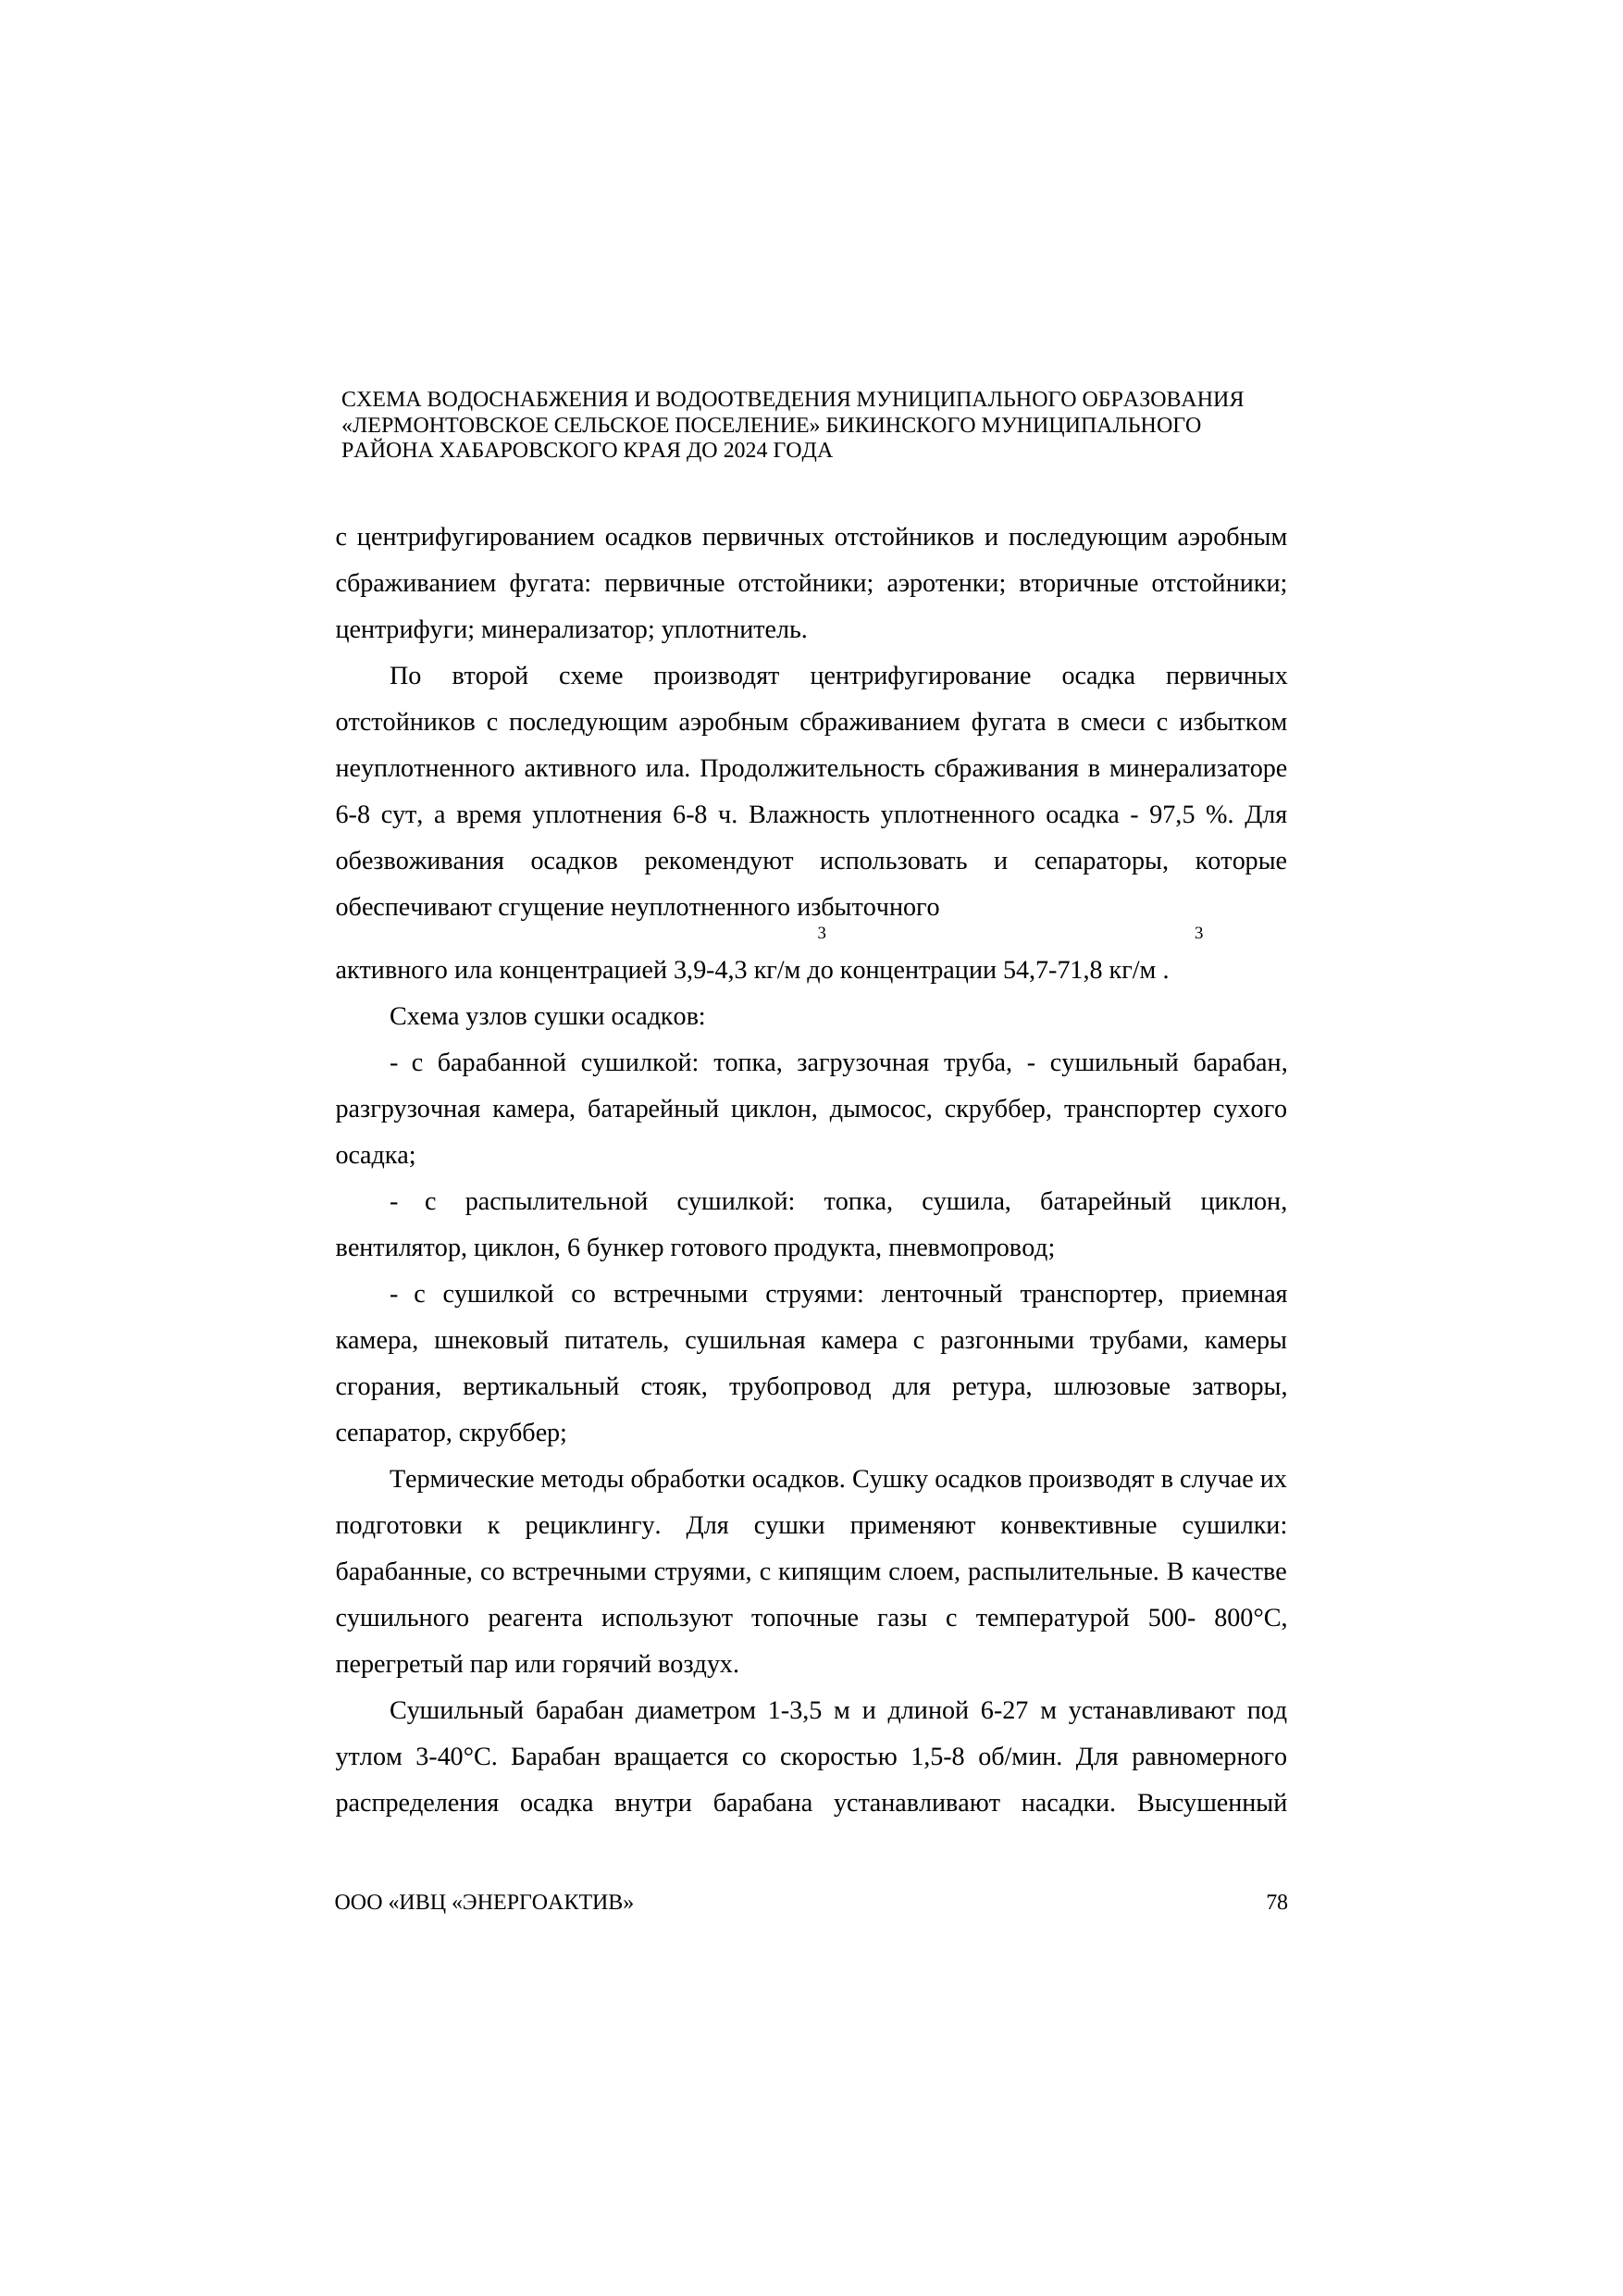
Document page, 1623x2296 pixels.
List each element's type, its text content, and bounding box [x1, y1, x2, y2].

text Термические методы обработки осадков. Сушку осадков производят в случае их подготовки к рециклингу. Для сушки применяют конвективные сушилки: барабанные, со встречными струями, с кипящим слоем, распылительные. В качестве сушильного реагента используют топочные газы с температурой 500- 800°С, перегретый пар или горячий воздух. [335, 1451, 1289, 1682]
text 3 3 [817, 925, 1291, 942]
text активного ила концентрацией 3,9-4,3 кг/м до концентрации 54,7-71,8 кг/м . [335, 942, 1291, 988]
text По второй схеме производят центрифугирование осадка первичных отстойников с последующим аэробным сбраживанием фугата в смеси с избытком неуплотненного активного ила. Продолжительность сбраживания в минерализаторе 6-8 сут, а время уплотнения 6-8 ч. Влажность уплотненного осадка - 97,5 %. Для обезвоживания осадков рекомендуют использовать и сепараторы, которые обеспечивают сгущение неуплотненного избыточного [335, 647, 1289, 925]
list с распылительной сушилкой: топка, сушила, батарейный циклон, вентилятор, циклон, 6 бункер готового продукта, пневмопровод; [335, 1173, 1289, 1266]
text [335, 1682, 1289, 1821]
list с сушилкой со встречными струями: ленточный транспортер, приемная камера, шнековый питатель, сушильная камера с разгонными трубами, камеры сгорания, вертикальный стояк, трубопровод для ретура, шлюзовые затворы, сепаратор, скруббер; [335, 1266, 1289, 1451]
list с барабанной сушилкой: топка, загрузочная труба, - сушильный барабан, разгрузочная камера, батарейный циклон, дымосос, скруббер, транспортер сухого осадка; [335, 1035, 1289, 1173]
text Схема узлов сушки осадков: [335, 988, 1291, 1035]
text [335, 508, 1289, 647]
